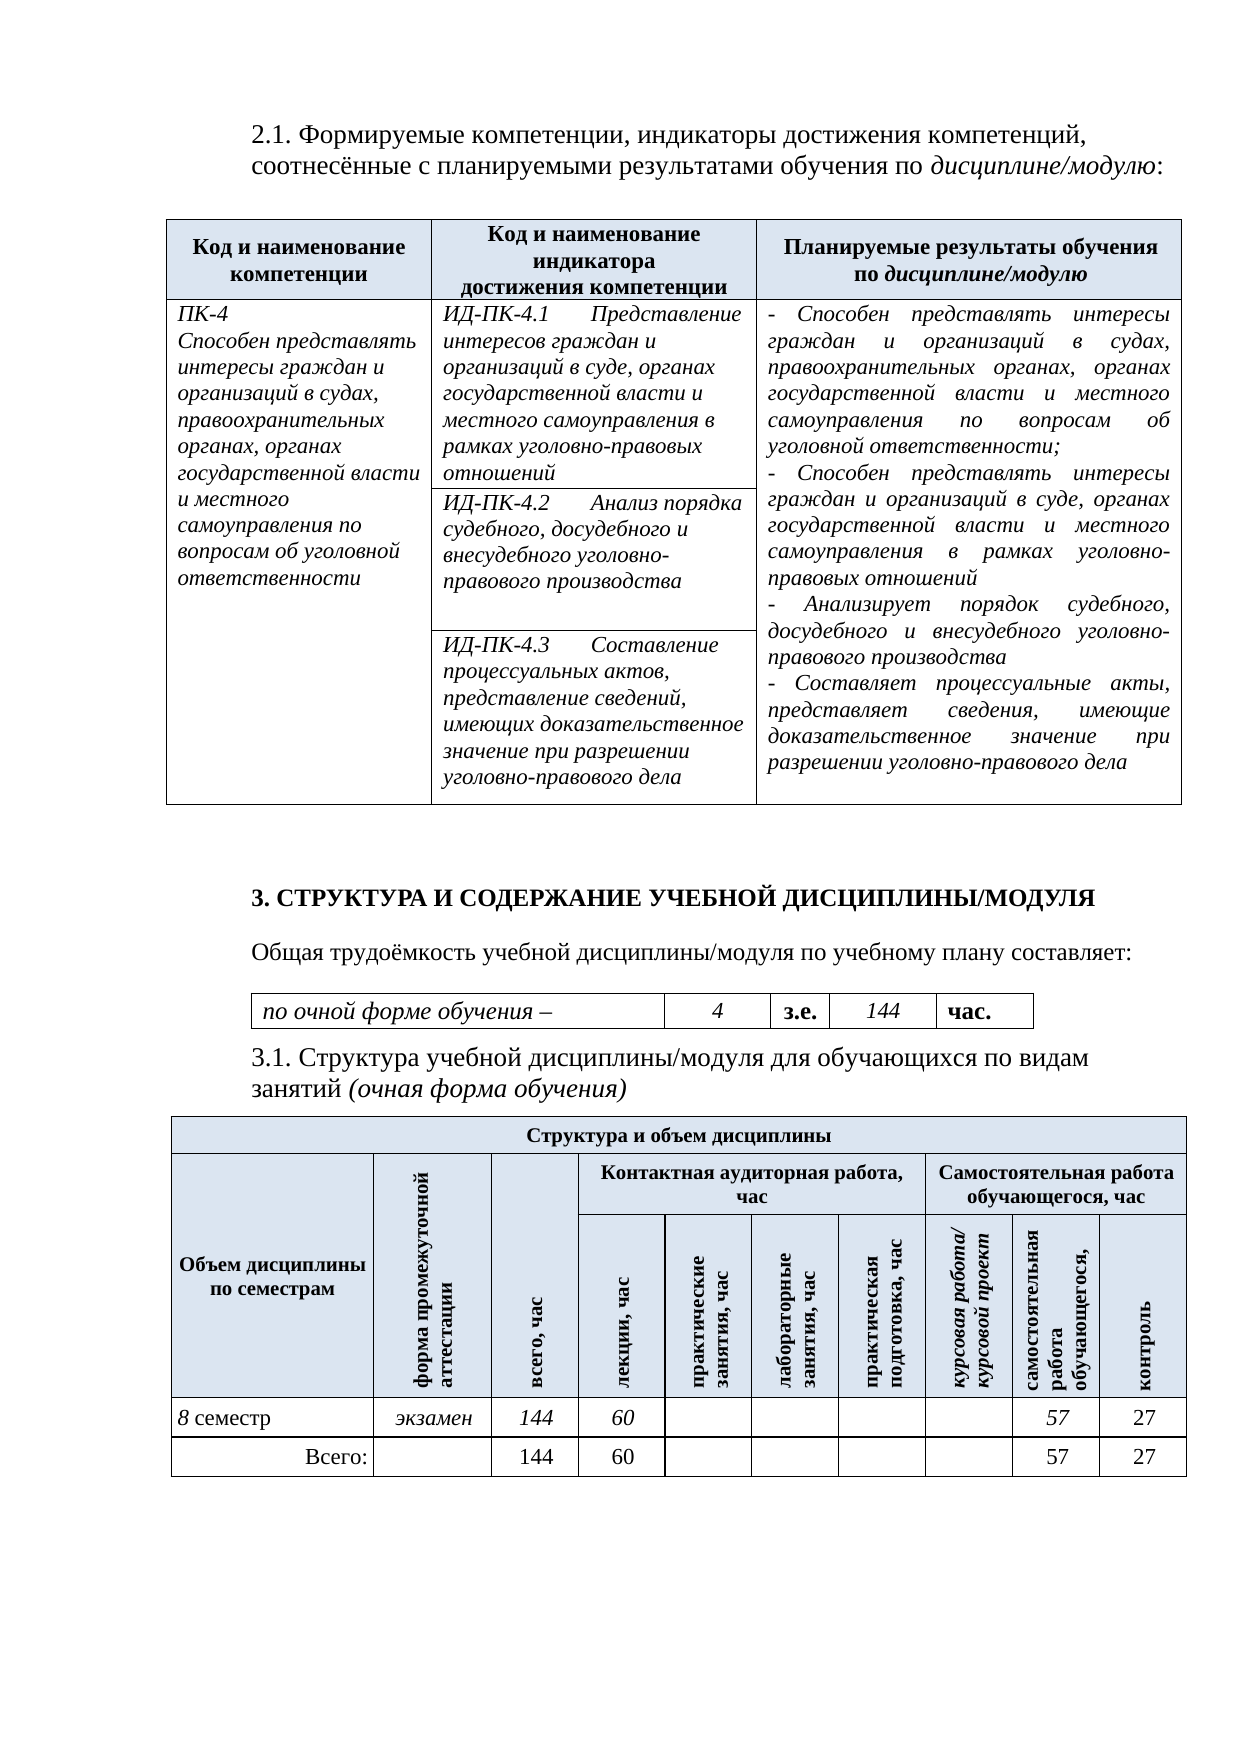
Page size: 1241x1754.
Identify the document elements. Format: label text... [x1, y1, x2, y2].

table_header по очной форме обучения – [252, 994, 664, 1028]
table_cell Самостоятельная работа обучающегося, час [926, 1154, 1186, 1214]
table_cell контроль [1100, 1215, 1186, 1397]
table_cell Всего: [172, 1438, 373, 1476]
table_header 144 [830, 994, 936, 1028]
table_cell ПК-4 Способен представлять интересы граждан и организаций в судах, правоохранительных органах, органах государственной власти и местного самоуправления по вопросам об уголовной ответственности [167, 300, 431, 804]
table_cell практическая подготовка, час [839, 1215, 925, 1397]
table_cell [666, 1438, 751, 1476]
subtitle 3.1. Структура учебной дисциплины/модуля для обучающихся по видам занятий (очная форма обучения) [251, 1041, 1181, 1104]
subtitle 3. СТРУКТУРА И СОДЕРЖАНИЕ УЧЕБНОЙ ДИСЦИПЛИНЫ/МОДУЛЯ [251, 883, 1181, 912]
table_cell [839, 1398, 925, 1436]
table_cell [926, 1398, 1012, 1436]
table_cell лабораторные занятия, час [752, 1215, 838, 1397]
table_cell форма промежуточной аттестации [374, 1154, 491, 1397]
table_header Структура и объем дисциплины [172, 1117, 1186, 1153]
table_cell [666, 1398, 751, 1436]
table_cell самостоятельная работа обучающегося, час [1013, 1215, 1099, 1397]
table_cell лекции, час [579, 1215, 664, 1397]
table_header Код и наименование компетенции [167, 220, 431, 299]
table_cell экзамен [374, 1398, 491, 1436]
table_cell 27 [1100, 1438, 1186, 1476]
table_header Планируемые результаты обучения по дисциплине/модулю [757, 220, 1181, 299]
table_cell ИД-ПК-4.2 Анализ порядка судебного, досудебного и внесудебного уголовно-правового производства [432, 489, 756, 630]
table_cell всего, час [492, 1154, 578, 1397]
table_cell Контактная аудиторная работа, час [579, 1154, 925, 1214]
table_cell 144 [492, 1398, 578, 1436]
table_cell курсовая работа/ курсовой проект [926, 1215, 1012, 1397]
subtitle 2.1. Формируемые компетенции, индикаторы достижения компетенций, соотнесённые с планируемыми результатами обучения по дисциплине/модулю: [251, 118, 1181, 180]
list Общая трудоёмкость учебной дисциплины/модуля по учебному плану составляет: [177, 937, 1181, 966]
table_header Код и наименование индикатора достижения компетенции [432, 220, 756, 299]
table_cell [374, 1438, 491, 1476]
table_cell 60 [579, 1398, 664, 1436]
table_cell [752, 1438, 838, 1476]
table_cell 144 [492, 1438, 578, 1476]
table_cell 57 [1013, 1398, 1099, 1436]
table_cell 57 [1013, 1438, 1099, 1476]
table_cell - Способен представлять интересы граждан и организаций в судах, правоохранительных органах, органах государственной власти и местного самоуправления по вопросам об уголовной ответственности; - Способен представлять интересы граждан и организаций в суде, органах государственной власти и местного самоуправления в рамках уголовно-правовых отношений - Анализирует порядок судебного, досудебного и внесудебного уголовно-правового производства - Составляет процессуальные акты, представляет сведения, имеющие доказательственное значение при разрешении уголовно-правового дела [757, 300, 1181, 804]
table_cell ИД-ПК-4.3 Составление процессуальных актов, представление сведений, имеющих доказательственное значение при разрешении уголовно-правового дела [432, 631, 756, 804]
table_cell [752, 1398, 838, 1436]
table_cell 60 [579, 1438, 664, 1476]
table_cell ИД-ПК-4.1 Представление интересов граждан и организаций в суде, органах государственной власти и местного самоуправления в рамках уголовно-правовых отношений [432, 300, 756, 487]
table_cell практические занятия, час [666, 1215, 751, 1397]
table_header час. [937, 994, 1033, 1028]
table_cell [839, 1438, 925, 1476]
table_header з.е. [771, 994, 829, 1028]
table_header 4 [665, 994, 770, 1028]
table_cell [926, 1438, 1012, 1476]
table_cell Объем дисциплины по семестрам [172, 1154, 373, 1397]
table_cell 8 семестр [172, 1398, 373, 1436]
table_cell 27 [1100, 1398, 1186, 1436]
